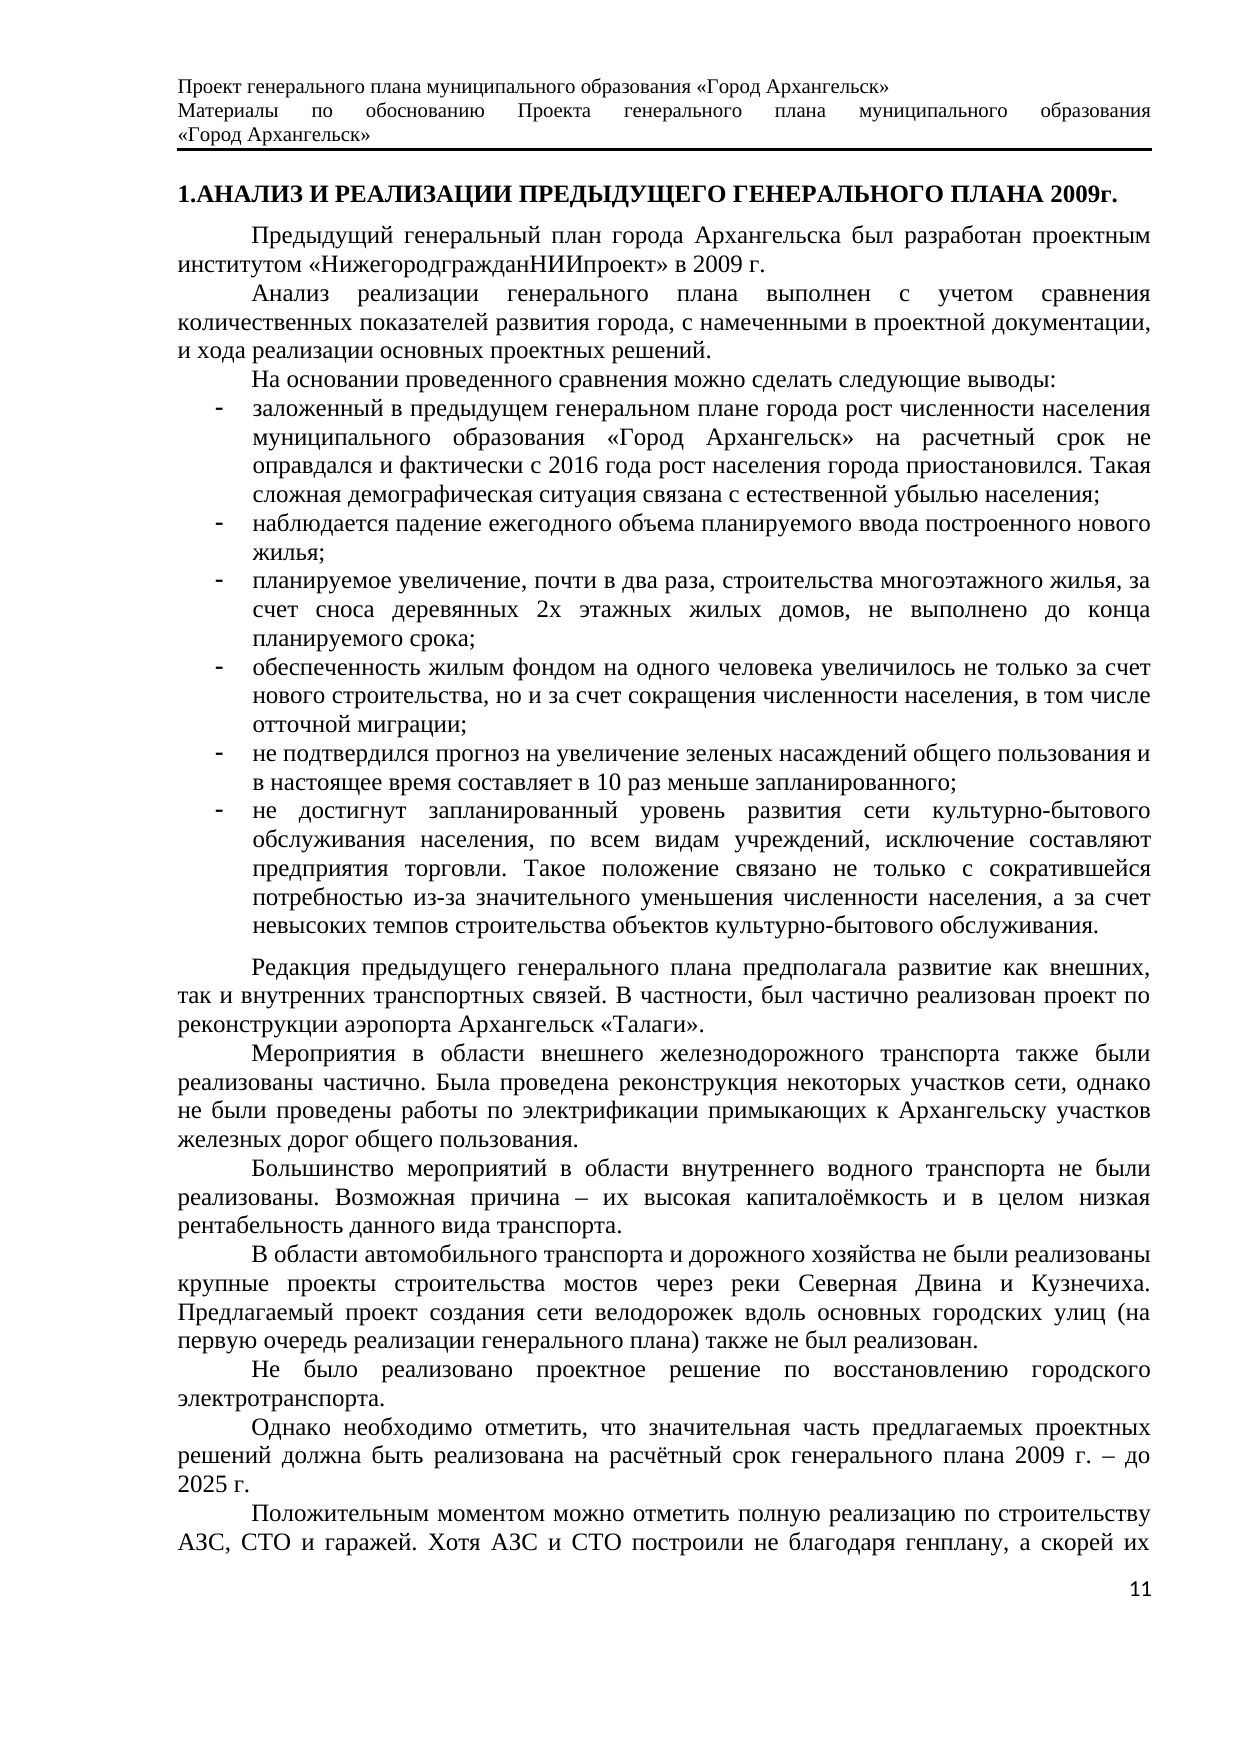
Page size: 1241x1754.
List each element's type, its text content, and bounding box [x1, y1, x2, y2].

list не подтвердился прогноз на увеличение зеленых насаждений общего пользования и в настоящее время составляет в 10 раз меньше запланированного; [215, 738, 1152, 795]
text Анализ реализации генерального плана выполнен с учетом сравнения количественных показателей развития города, с намеченными в проектной документации, и хода реализации основных проектных решений. [177, 278, 1152, 364]
list не достигнут запланированный уровень развития сети культурно-бытового обслуживания населения, по всем видам учреждений, исключение составляют предприятия торговли. Такое положение связано не только с сократившейся потребностью из-за значительного уменьшения численности населения, а за счет невысоких темпов строительства объектов культурно-бытового обслуживания. [215, 795, 1152, 939]
list планируемое увеличение, почти в два раза, строительства многоэтажного жилья, за счет сноса деревянных 2х этажных жилых домов, не выполнено до конца планируемого срока; [215, 565, 1152, 652]
text Не было реализовано проектное решение по восстановлению городского электротранспорта. [177, 1354, 1152, 1412]
text В области автомобильного транспорта и дорожного хозяйства не были реализованы крупные проекты строительства мостов через реки Северная Двина и Кузнечиха. Предлагаемый проект создания сети велодорожек вдоль основных городских улиц (на первую очередь реализации генерального плана) также не был реализован. [177, 1239, 1152, 1354]
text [177, 1498, 1152, 1555]
text Однако необходимо отметить, что значительная часть предлагаемых проектных решений должна быть реализована на расчётный срок генерального плана 2009 г. – до 2025 г. [177, 1412, 1152, 1498]
list заложенный в предыдущем генеральном плане города рост численности населения муниципального образования «Город Архангельск» на расчетный срок не оправдался и фактически с 2016 года рост населения города приостановился. Такая сложная демографическая ситуация связана с естественной убылью населения; [215, 393, 1152, 508]
text На основании проведенного сравнения можно сделать следующие выводы: [177, 364, 1152, 393]
text Редакция предыдущего генерального плана предполагала развитие как внешних, так и внутренних транспортных связей. В частности, был частично реализован проект по реконструкции аэропорта Архангельск «Талаги». [177, 952, 1152, 1038]
list наблюдается падение ежегодного объема планируемого ввода построенного нового жилья; [215, 508, 1152, 565]
text Мероприятия в области внешнего железнодорожного транспорта также были реализованы частично. Была проведена реконструкция некоторых участков сети, однако не были проведены работы по электрификации примыкающих к Архангельску участков железных дорог общего пользования. [177, 1038, 1152, 1153]
text 1.АНАЛИЗ И РЕАЛИЗАЦИИ ПРЕДЫДУЩЕГО ГЕНЕРАЛЬНОГО ПЛАНА 2009г. [177, 179, 1152, 208]
text Большинство мероприятий в области внутреннего водного транспорта не были реализованы. Возможная причина – их высокая капиталоёмкость и в целом низкая рентабельность данного вида транспорта. [177, 1153, 1152, 1239]
text Предыдущий генеральный план города Архангельска был разработан проектным институтом «НижегородгражданНИИпроект» в 2009 г. [177, 220, 1152, 278]
list обеспеченность жилым фондом на одного человека увеличилось не только за счет нового строительства, но и за счет сокращения численности населения, в том числе отточной миграции; [215, 652, 1152, 738]
